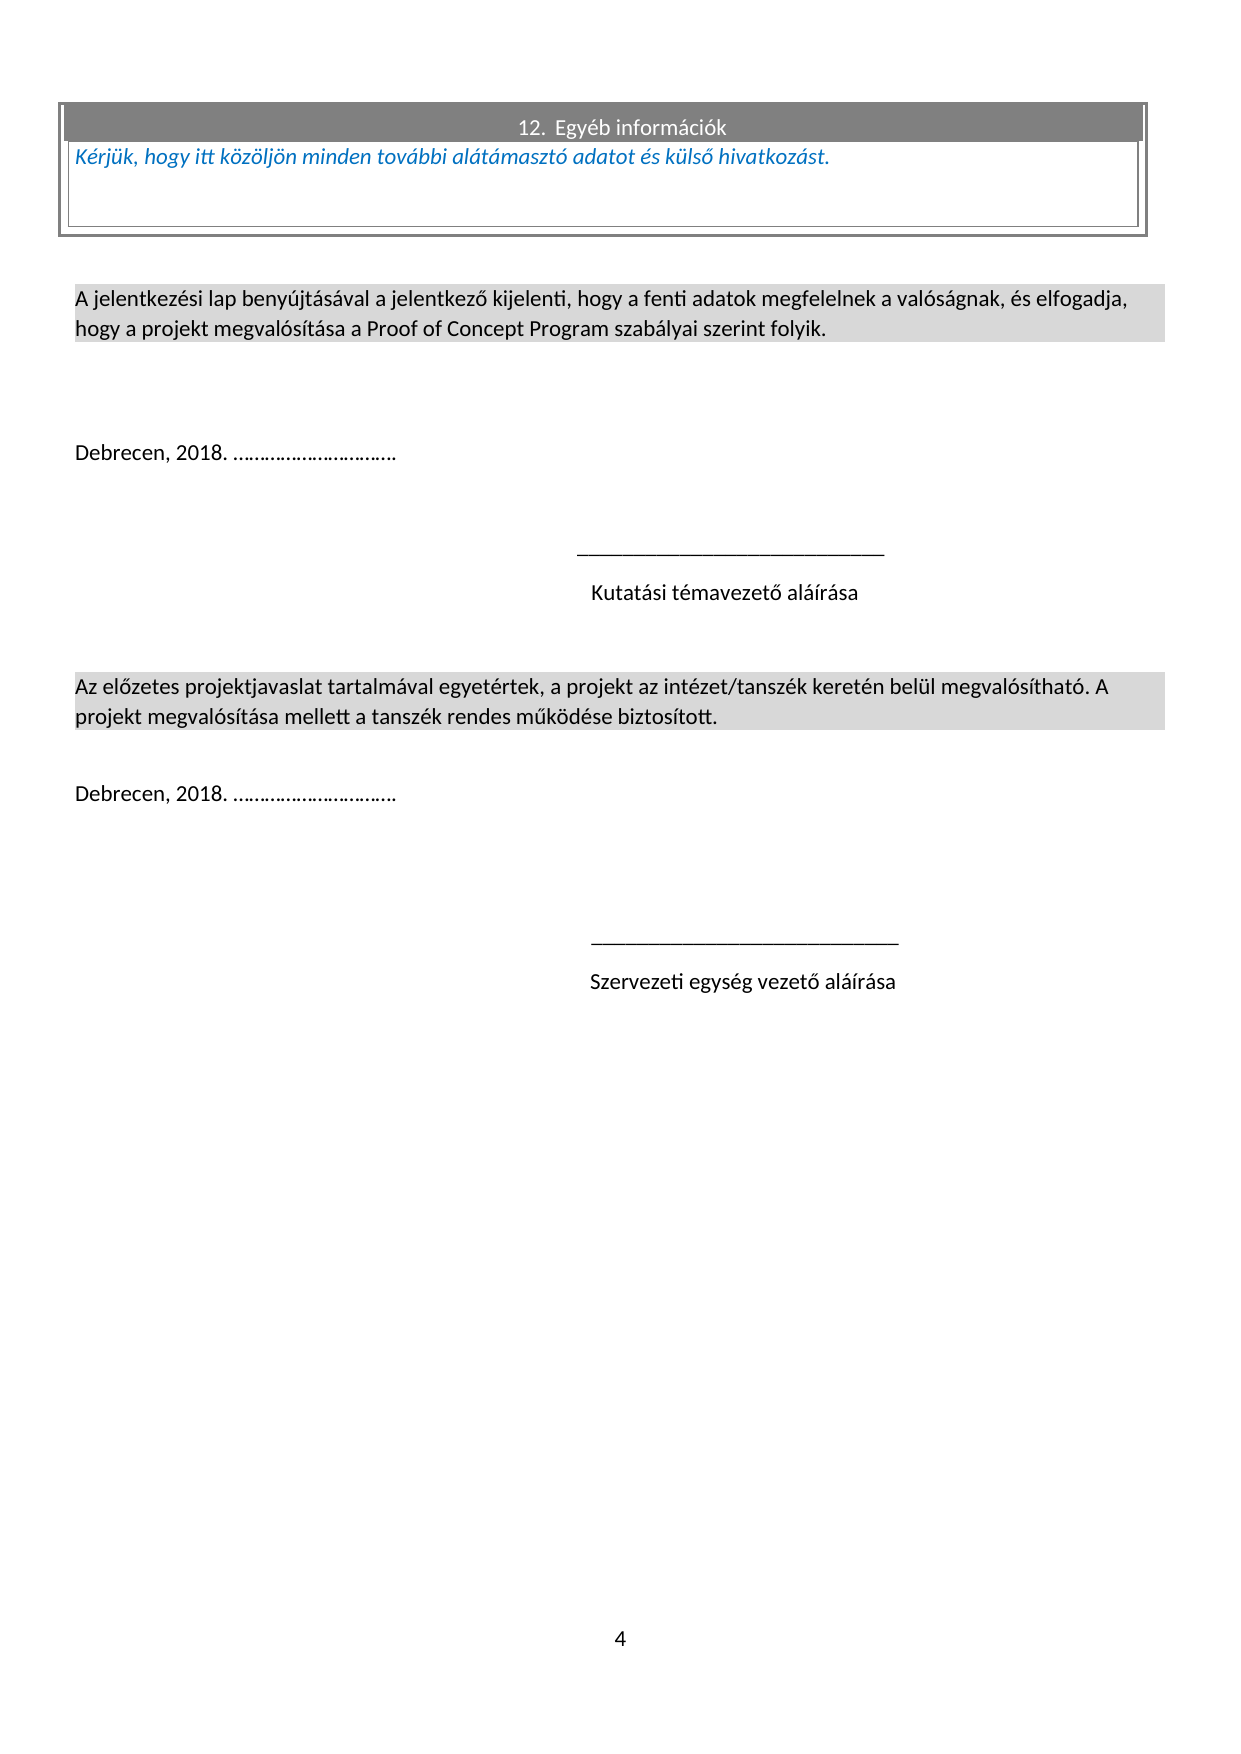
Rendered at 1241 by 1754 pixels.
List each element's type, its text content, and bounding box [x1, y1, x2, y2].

table_header Egyéb információk [64, 105, 1143, 141]
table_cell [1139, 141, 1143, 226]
subtitle A jelentkezési lap benyújtásával a jelentkező kijelenti, hogy a fenti adatok megfelelnek a valóságnak, és elfogadja, hogy a projekt megvalósítása a Proof of Concept Program szabályai szerint folyik. [75, 284, 1165, 342]
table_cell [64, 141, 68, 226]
text Debrecen, 2018. …………………………. [75, 779, 1165, 807]
text Szervezeti egység vezető aláírása [75, 967, 1165, 995]
table_cell Kérjük, hogy itt közöljön minden további alátámasztó adatot és külső hivatkozást. [69, 142, 1137, 226]
text Kutatási témavezető aláírása [444, 578, 1165, 606]
text ___________________________ [517, 920, 1165, 948]
text Debrecen, 2018. …………………………. [75, 438, 1165, 466]
text ___________________________ [222, 532, 1165, 559]
subtitle Az előzetes projektjavaslat tartalmával egyetértek, a projekt az intézet/tanszék keretén belül megvalósítható. A projekt megvalósítása mellett a tanszék rendes működése biztosított. [75, 672, 1165, 730]
